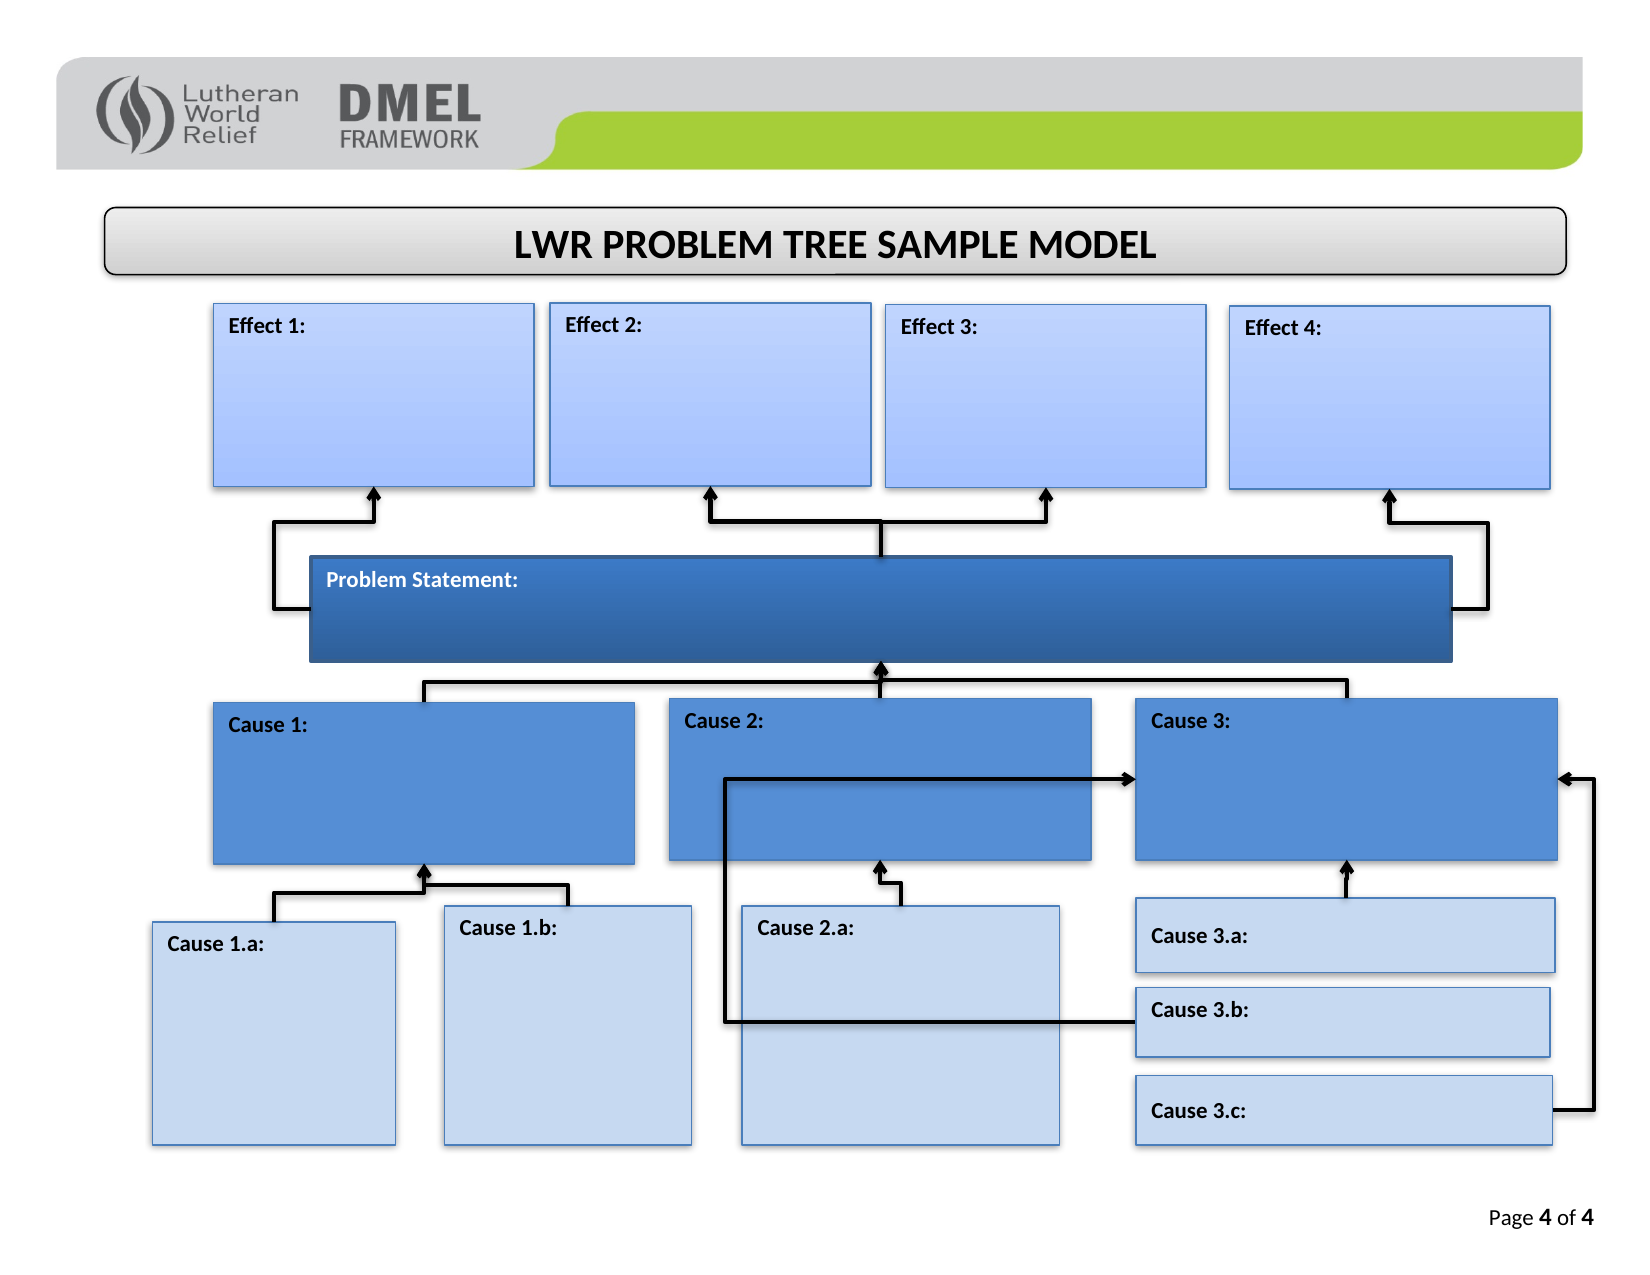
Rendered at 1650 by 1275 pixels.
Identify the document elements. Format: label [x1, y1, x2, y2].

picture [56, 57, 1583, 207]
